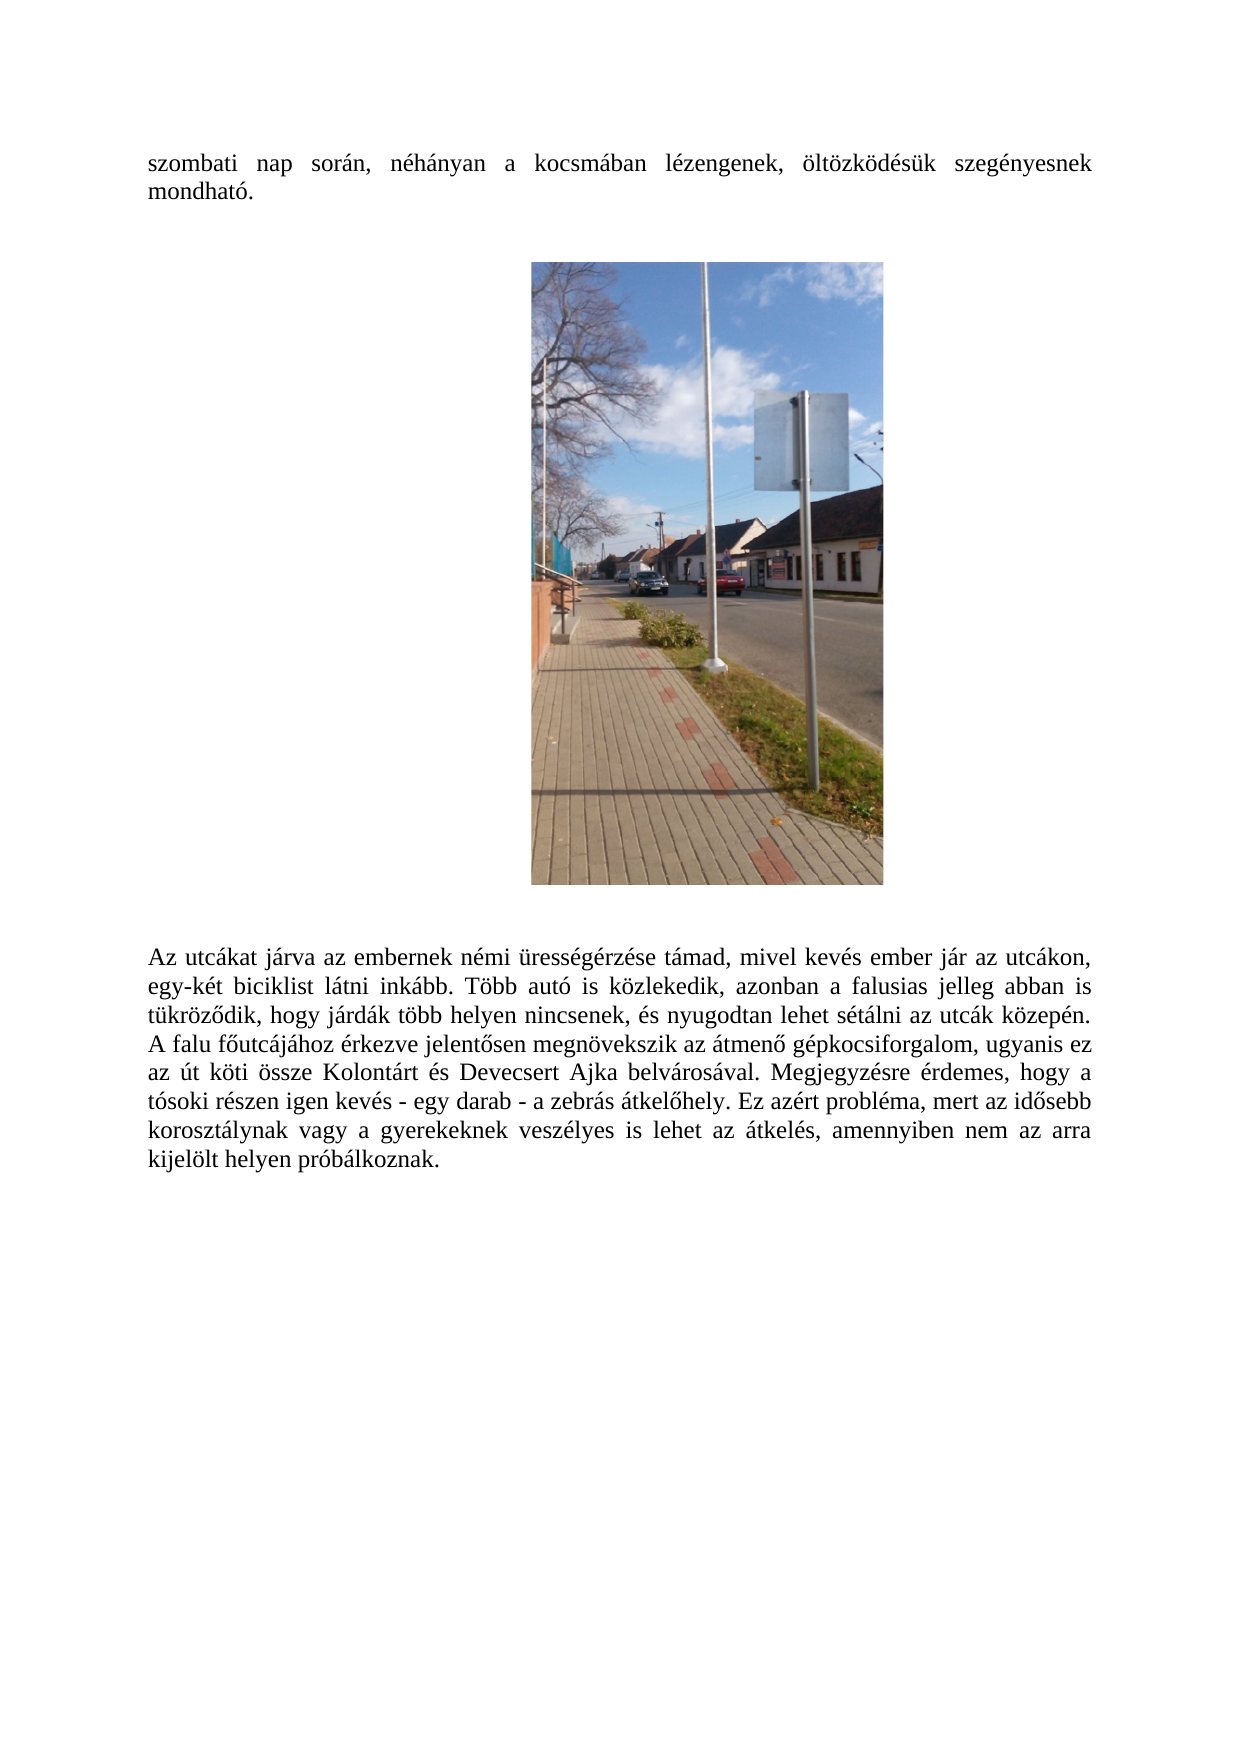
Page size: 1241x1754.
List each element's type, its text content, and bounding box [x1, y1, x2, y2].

text Az utcákat járva az embernek némi ürességérzése támad, mivel kevés ember jár az utcákon, egy-két biciklist látni inkább. Több autó is közlekedik, azonban a falusias jelleg abban is tükröződik, hogy járdák több helyen nincsenek, és nyugodtan lehet sétálni az utcák közepén. A falu főutcájához érkezve jelentősen megnövekszik az átmenő gépkocsiforgalom, ugyanis ez az út köti össze Kolontárt és Devecsert Ajka belvárosával. Megjegyzésre érdemes, hogy a tósoki részen igen kevés - egy darab - a zebrás átkelőhely. Ez azért probléma, mert az idősebb korosztálynak vagy a gyerekeknek veszélyes is lehet az átkelés, amennyiben nem az arra kijelölt helyen próbálkoznak. [148, 942, 1093, 1172]
picture [531, 262, 884, 885]
